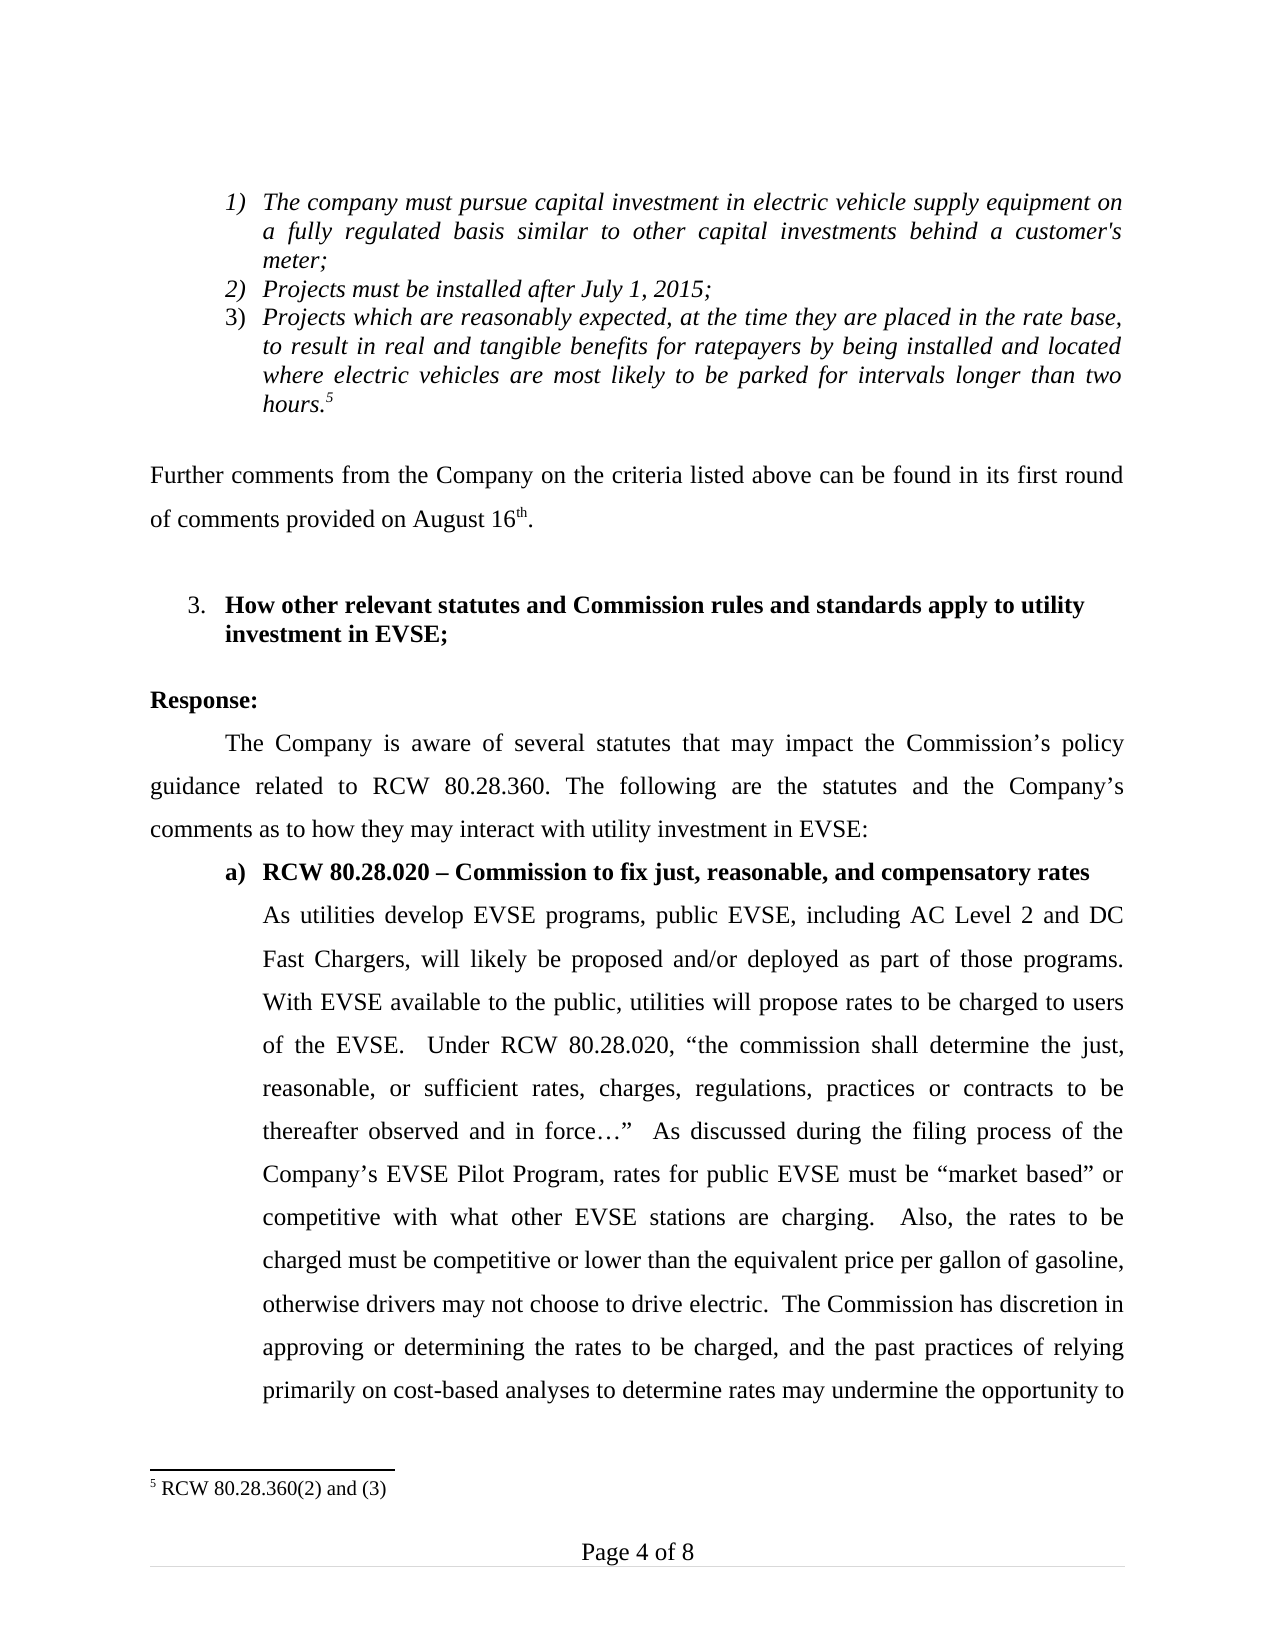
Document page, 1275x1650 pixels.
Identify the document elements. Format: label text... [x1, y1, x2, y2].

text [262, 901, 1125, 1404]
list Projects must be installed after July 1, 2015; [225, 274, 1125, 302]
list RCW 80.28.020 – Commission to fix just, reasonable, and compensatory rates [225, 857, 1125, 886]
text Further comments from the Company on the criteria listed above can be found in its first round of comments provided on August 16th. [150, 461, 1125, 532]
text The Company is aware of several statutes that may impact the Commission’s policy guidance related to RCW 80.28.360. The following are the statutes and the Company’s comments as to how they may interact with utility investment in EVSE: [150, 728, 1125, 843]
text Response: [150, 685, 1125, 714]
list The company must pursue capital investment in electric vehicle supply equipment on a fully regulated basis similar to other capital investments behind a customer's meter; [225, 187, 1125, 274]
list Projects which are reasonably expected, at the time they are placed in the rate base, to result in real and tangible benefits for ratepayers by being installed and located where electric vehicles are most likely to be parked for intervals longer than two hours. [225, 302, 1125, 417]
list How other relevant statutes and Commission rules and standards apply to utility investment in EVSE; [187, 590, 1125, 647]
